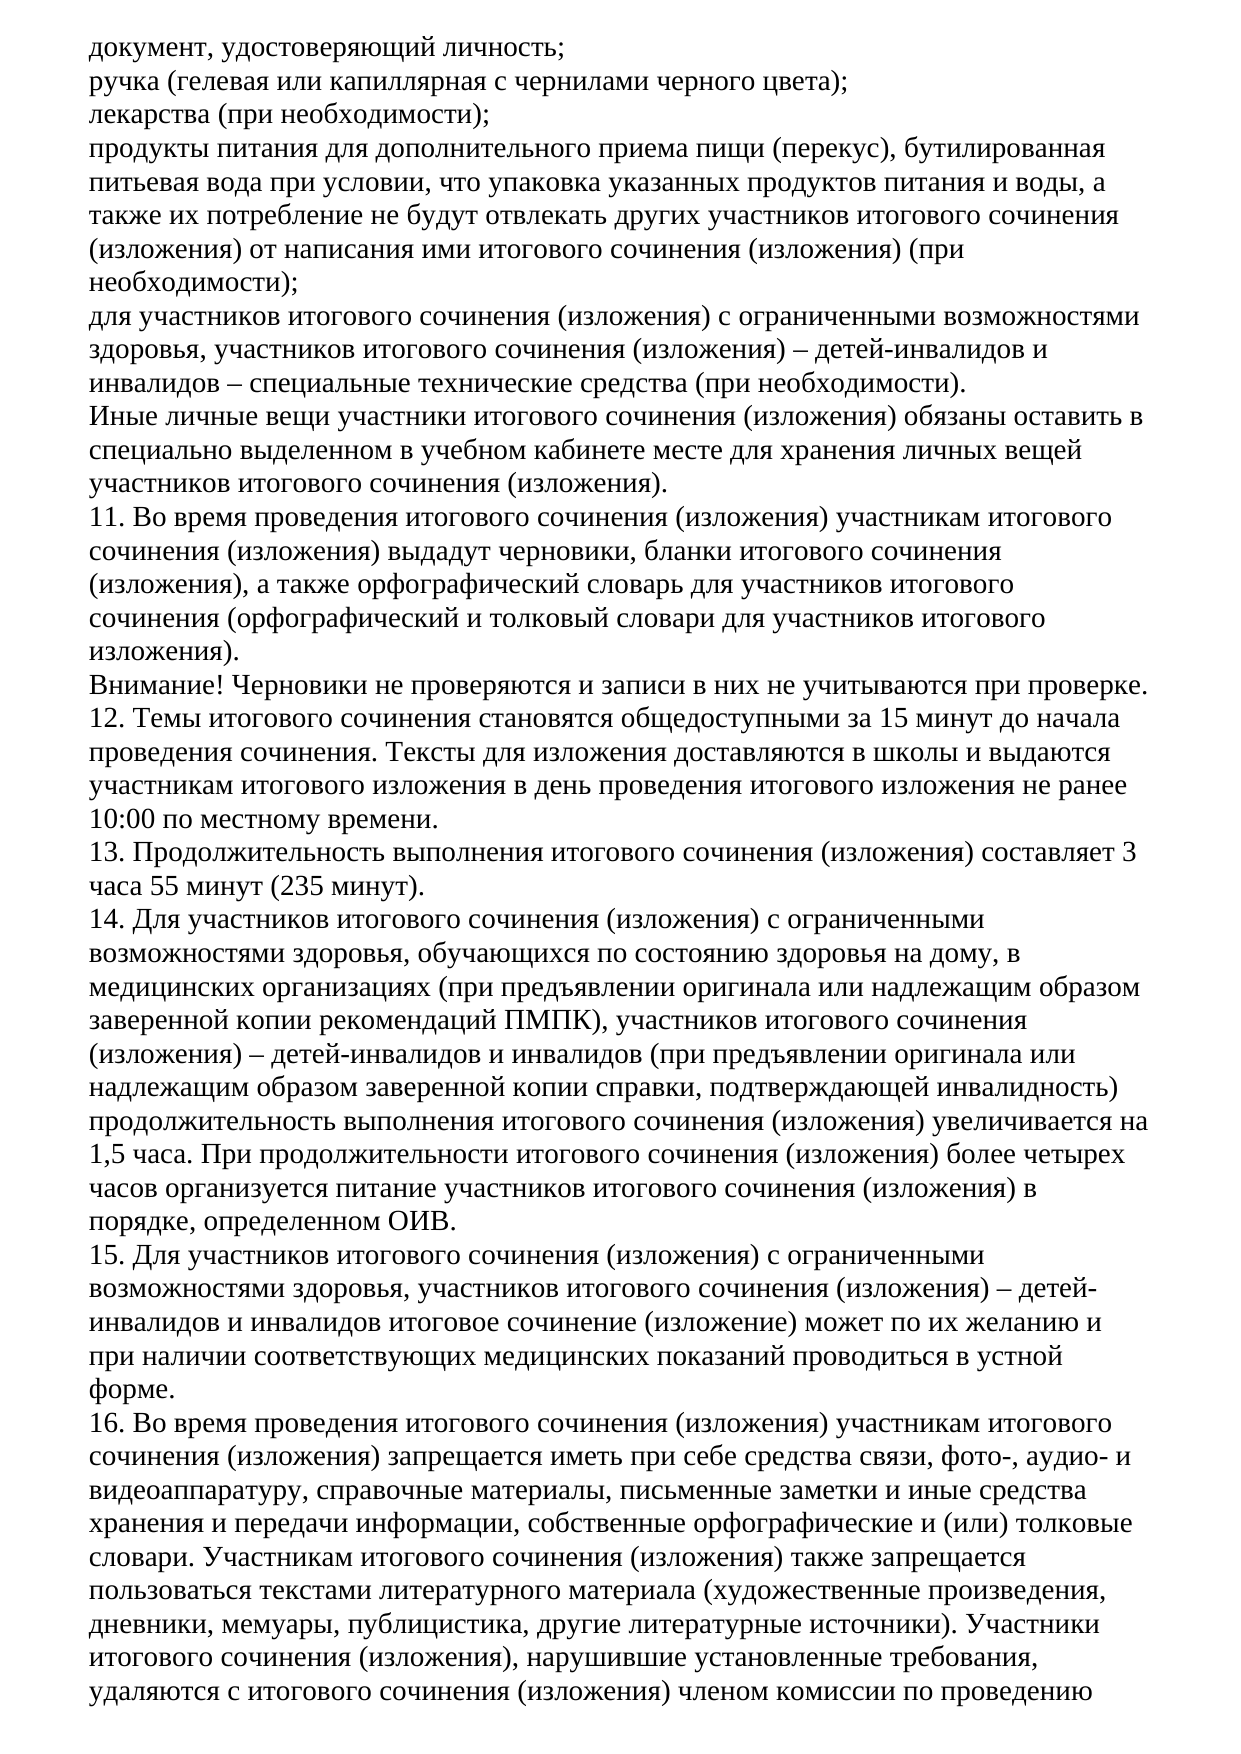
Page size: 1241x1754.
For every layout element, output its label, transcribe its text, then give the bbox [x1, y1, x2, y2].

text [89, 1405, 1152, 1707]
text ручка (гелевая или капиллярная с чернилами черного цвета); [89, 63, 1152, 97]
text для участников итогового сочинения (изложения) с ограниченными возможностями здоровья, участников итогового сочинения (изложения) – детей-инвалидов и инвалидов – специальные технические средства (при необходимости). [89, 298, 1152, 398]
text лекарства (при необходимости); [89, 97, 1152, 130]
text Внимание! Черновики не проверяются и записи в них не учитываются при проверке. [89, 667, 1152, 700]
text 15. Для участников итогового сочинения (изложения) с ограниченными возможностями здоровья, участников итогового сочинения (изложения) – детей-инвалидов и инвалидов итоговое сочинение (изложение) может по их желанию и при наличии соответствующих медицинских показаний проводиться в устной форме. [89, 1237, 1152, 1405]
text продукты питания для дополнительного приема пищи (перекус), бутилированная питьевая вода при условии, что упаковка указанных продуктов питания и воды, а также их потребление не будут отвлекать других участников итогового сочинения (изложения) от написания ими итогового сочинения (изложения) (при необходимости); [89, 130, 1152, 298]
text 11. Во время проведения итогового сочинения (изложения) участникам итогового сочинения (изложения) выдадут черновики, бланки итогового сочинения (изложения), а также орфографический словарь для участников итогового сочинения (орфографический и толковый словари для участников итогового изложения). [89, 499, 1152, 667]
text 13. Продолжительность выполнения итогового сочинения (изложения) составляет 3 часа 55 минут (235 минут). [89, 834, 1152, 902]
text 12. Темы итогового сочинения становятся общедоступными за 15 минут до начала проведения сочинения. Тексты для изложения доставляются в школы и выдаются участникам итогового изложения в день проведения итогового изложения не ранее 10:00 по местному времени. [89, 700, 1152, 834]
text Иные личные вещи участники итогового сочинения (изложения) обязаны оставить в специально выделенном в учебном кабинете месте для хранения личных вещей участников итогового сочинения (изложения). [89, 398, 1152, 499]
text 14. Для участников итогового сочинения (изложения) с ограниченными возможностями здоровья, обучающихся по состоянию здоровья на дому, в медицинских организациях (при предъявлении оригинала или надлежащим образом заверенной копии рекомендаций ПМПК), участников итогового сочинения (изложения) – детей-инвалидов и инвалидов (при предъявлении оригинала или надлежащим образом заверенной копии справки, подтверждающей инвалидность) продолжительность выполнения итогового сочинения (изложения) увеличивается на 1,5 часа. При продолжительности итогового сочинения (изложения) более четырех часов организуется питание участников итогового сочинения (изложения) в порядке, определенном ОИВ. [89, 902, 1152, 1237]
text документ, удостоверяющий личность; [89, 29, 1152, 63]
